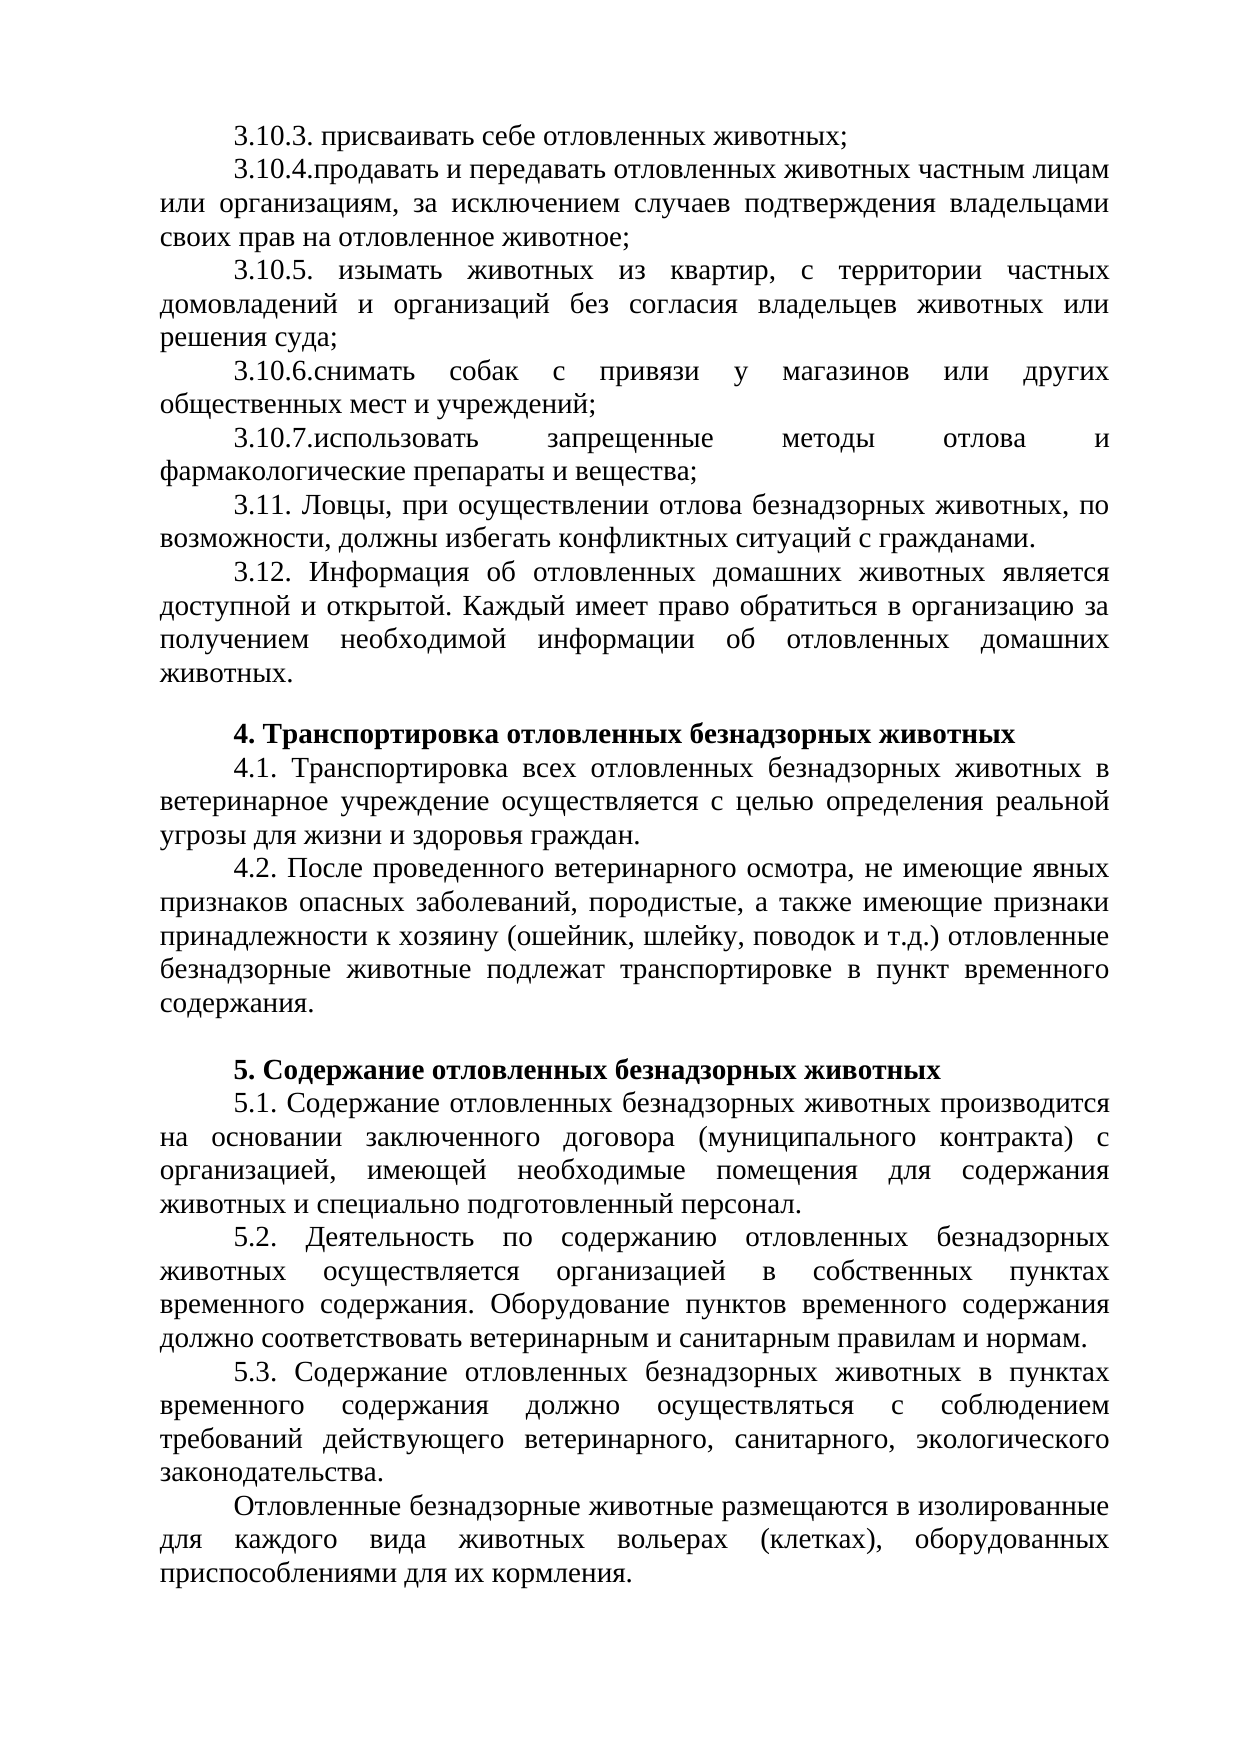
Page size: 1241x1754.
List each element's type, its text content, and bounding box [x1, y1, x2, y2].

text 5.2. Деятельность по содержанию отловленных безнадзорных животных осуществляется организацией в собственных пунктах временного содержания. Оборудование пунктов временного содержания должно соответствовать ветеринарным и санитарным правилам и нормам. [159, 1219, 1110, 1354]
text 3.10.7.использовать запрещенные методы отлова и фармакологические препараты и вещества; [159, 420, 1110, 487]
text 4.2. После проведенного ветеринарного осмотра, не имеющие явных признаков опасных заболеваний, породистые, а также имеющие признаки принадлежности к хозяину (ошейник, шлейку, поводок и т.д.) отловленные безнадзорные животные подлежат транспортировке в пункт временного содержания. [159, 851, 1110, 1018]
text 5.3. Содержание отловленных безнадзорных животных в пунктах временного содержания должно осуществляться с соблюдением требований действующего ветеринарного, санитарного, экологического законодательства. [159, 1354, 1110, 1488]
text 5. Содержание отловленных безнадзорных животных [159, 1052, 1110, 1085]
text 4. Транспортировка отловленных безнадзорных животных [159, 716, 1110, 750]
text Отловленные безнадзорные животные размещаются в изолированные для каждого вида животных вольерах (клетках), оборудованных приспособлениями для их кормления. [159, 1488, 1110, 1588]
text 3.11. Ловцы, при осуществлении отлова безнадзорных животных, по возможности, должны избегать конфликтных ситуаций с гражданами. [159, 487, 1110, 554]
text 3.10.6.снимать собак с привязи у магазинов или других общественных мест и учреждений; [159, 353, 1110, 420]
text 4.1. Транспортировка всех отловленных безнадзорных животных в ветеринарное учреждение осуществляется с целью определения реальной угрозы для жизни и здоровья граждан. [159, 750, 1110, 851]
text 3.12. Информация об отловленных домашних животных является доступной и открытой. Каждый имеет право обратиться в организацию за получением необходимой информации об отловленных домашних животных. [159, 554, 1110, 688]
text 3.10.4.продавать и передавать отловленных животных частным лицам или организациям, за исключением случаев подтверждения владельцами своих прав на отловленное животное; [159, 152, 1110, 252]
text 5.1. Содержание отловленных безнадзорных животных производится на основании заключенного договора (муниципального контракта) с организацией, имеющей необходимые помещения для содержания животных и специально подготовленный персонал. [159, 1085, 1110, 1219]
text 3.10.5. изымать животных из квартир, с территории частных домовладений и организаций без согласия владельцев животных или решения суда; [159, 252, 1110, 353]
text 3.10.3. присваивать себе отловленных животных; [159, 118, 1110, 152]
